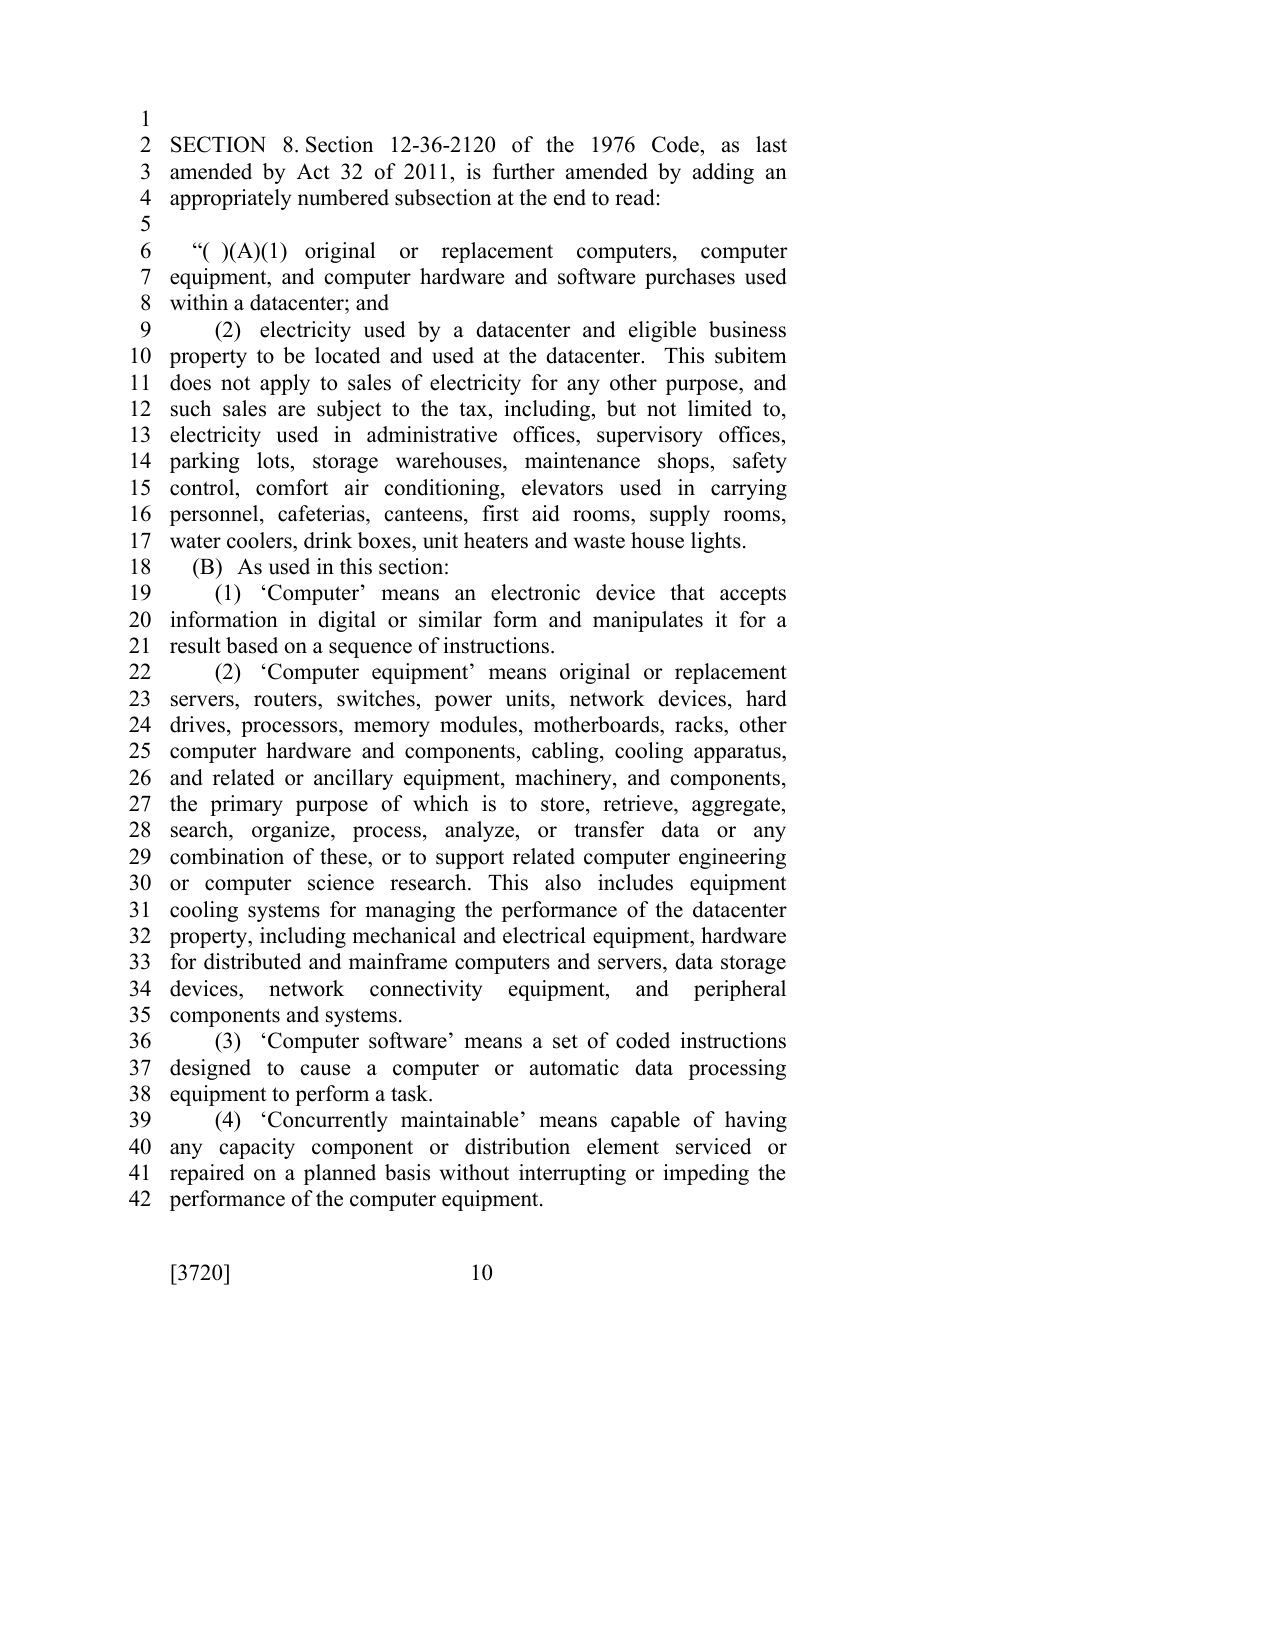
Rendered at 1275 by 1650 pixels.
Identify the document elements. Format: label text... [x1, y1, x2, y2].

text (1) ‘Computer’ means an electronic device that accepts information in digital or similar form and manipulates it for a result based on a sequence of instructions. [169, 579, 787, 658]
text (3) ‘Computer software’ means a set of coded instructions designed to cause a computer or automatic data processing equipment to perform a task. [169, 1027, 787, 1106]
text (2) ‘Computer equipment’ means original or replacement servers, routers, switches, power units, network devices, hard drives, processors, memory modules, motherboards, racks, other computer hardware and components, cabling, cooling apparatus, and related or ancillary equipment, machinery, and components, the primary purpose of which is to store, retrieve, aggregate, search, organize, process, analyze, or transfer data or any combination of these, or to support related computer engineering or computer science research. This also includes equipment cooling systems for managing the performance of the datacenter property, including mechanical and electrical equipment, hardware for distributed and mainframe computers and servers, data storage devices, network connectivity equipment, and peripheral components and systems. [169, 658, 787, 1027]
text (2) electricity used by a datacenter and eligible business property to be located and used at the datacenter. This subitem does not apply to sales of electricity for any other purpose, and such sales are subject to the tax, including, but not limited to, electricity used in administrative offices, supervisory offices, parking lots, storage warehouses, maintenance shops, safety control, comfort air conditioning, elevators used in carrying personnel, cafeterias, canteens, first aid rooms, supply rooms, water coolers, drink boxes, unit heaters and waste house lights. [169, 316, 787, 553]
text “( )(A)(1) original or replacement computers, computer equipment, and computer hardware and software purchases used within a datacenter; and [169, 237, 787, 316]
text SECTION 8. Section 12-36-2120 of the 1976 Code, as last amended by Act 32 of 2011, is further amended by adding an appropriately numbered subsection at the end to read: [169, 131, 787, 210]
text (B) As used in this section: [169, 553, 787, 579]
text (4) ‘Concurrently maintainable’ means capable of having any capacity component or distribution element serviced or repaired on a planned basis without interrupting or impeding the performance of the computer equipment. [169, 1106, 787, 1212]
